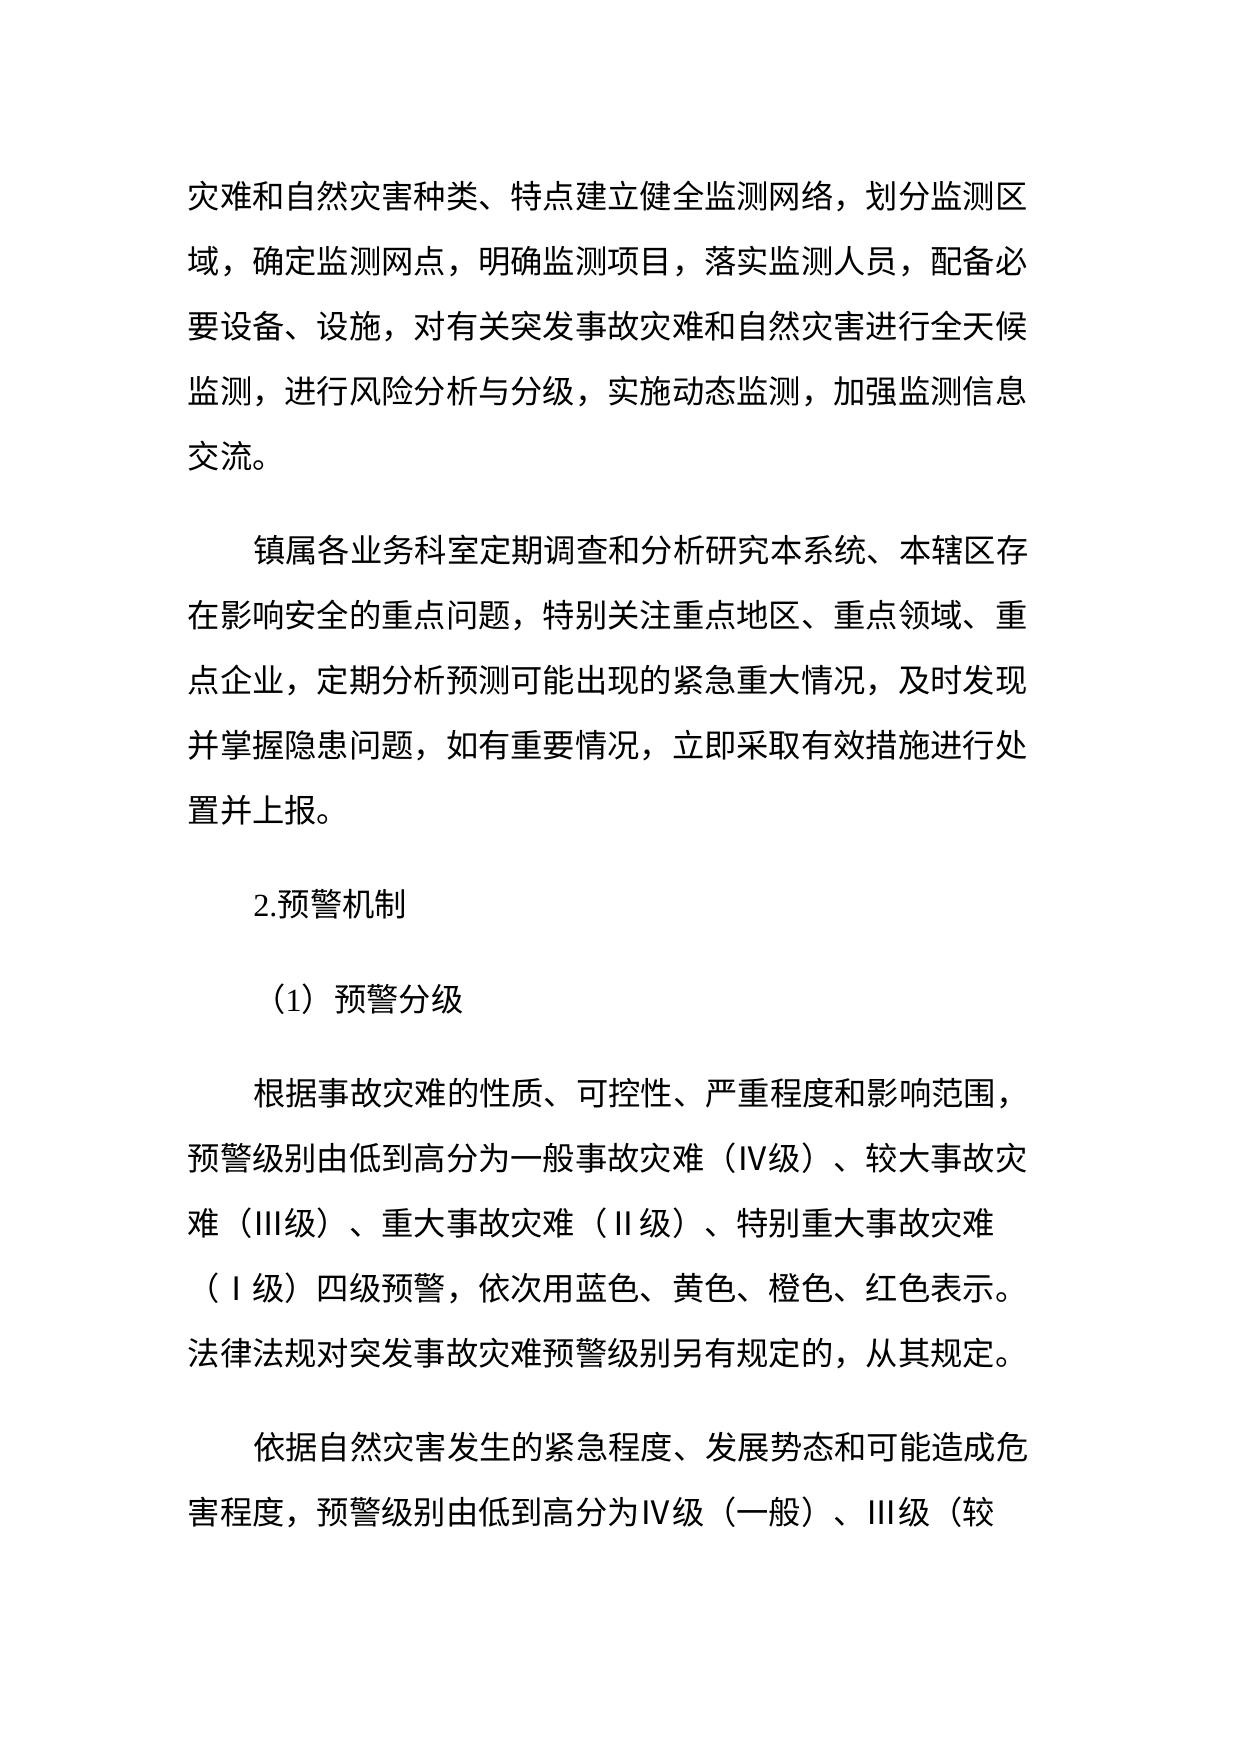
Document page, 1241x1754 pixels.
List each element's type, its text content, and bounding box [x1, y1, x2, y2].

text 根据事故灾难的性质、可控性、严重程度和影响范围，预警级别由低到高分为一般事故灾难（Ⅳ级）、较大事故灾难（Ⅲ级）、重大事故灾难（Ⅱ级）、特别重大事故灾难（Ⅰ级）四级预警，依次用蓝色、黄色、橙色、红色表示。法律法规对突发事故灾难预警级别另有规定的，从其规定。 [187, 1059, 1053, 1384]
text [187, 162, 1053, 487]
text 镇属各业务科室定期调查和分析研究本系统、本辖区存在影响安全的重点问题，特别关注重点地区、重点领域、重点企业，定期分析预测可能出现的紧急重大情况，及时发现并掌握隐患问题，如有重要情况，立即采取有效措施进行处置并上报。 [187, 516, 1053, 841]
text 2.预警机制 [187, 870, 1053, 935]
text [187, 1413, 1053, 1543]
text （1）预警分级 [187, 964, 1053, 1029]
